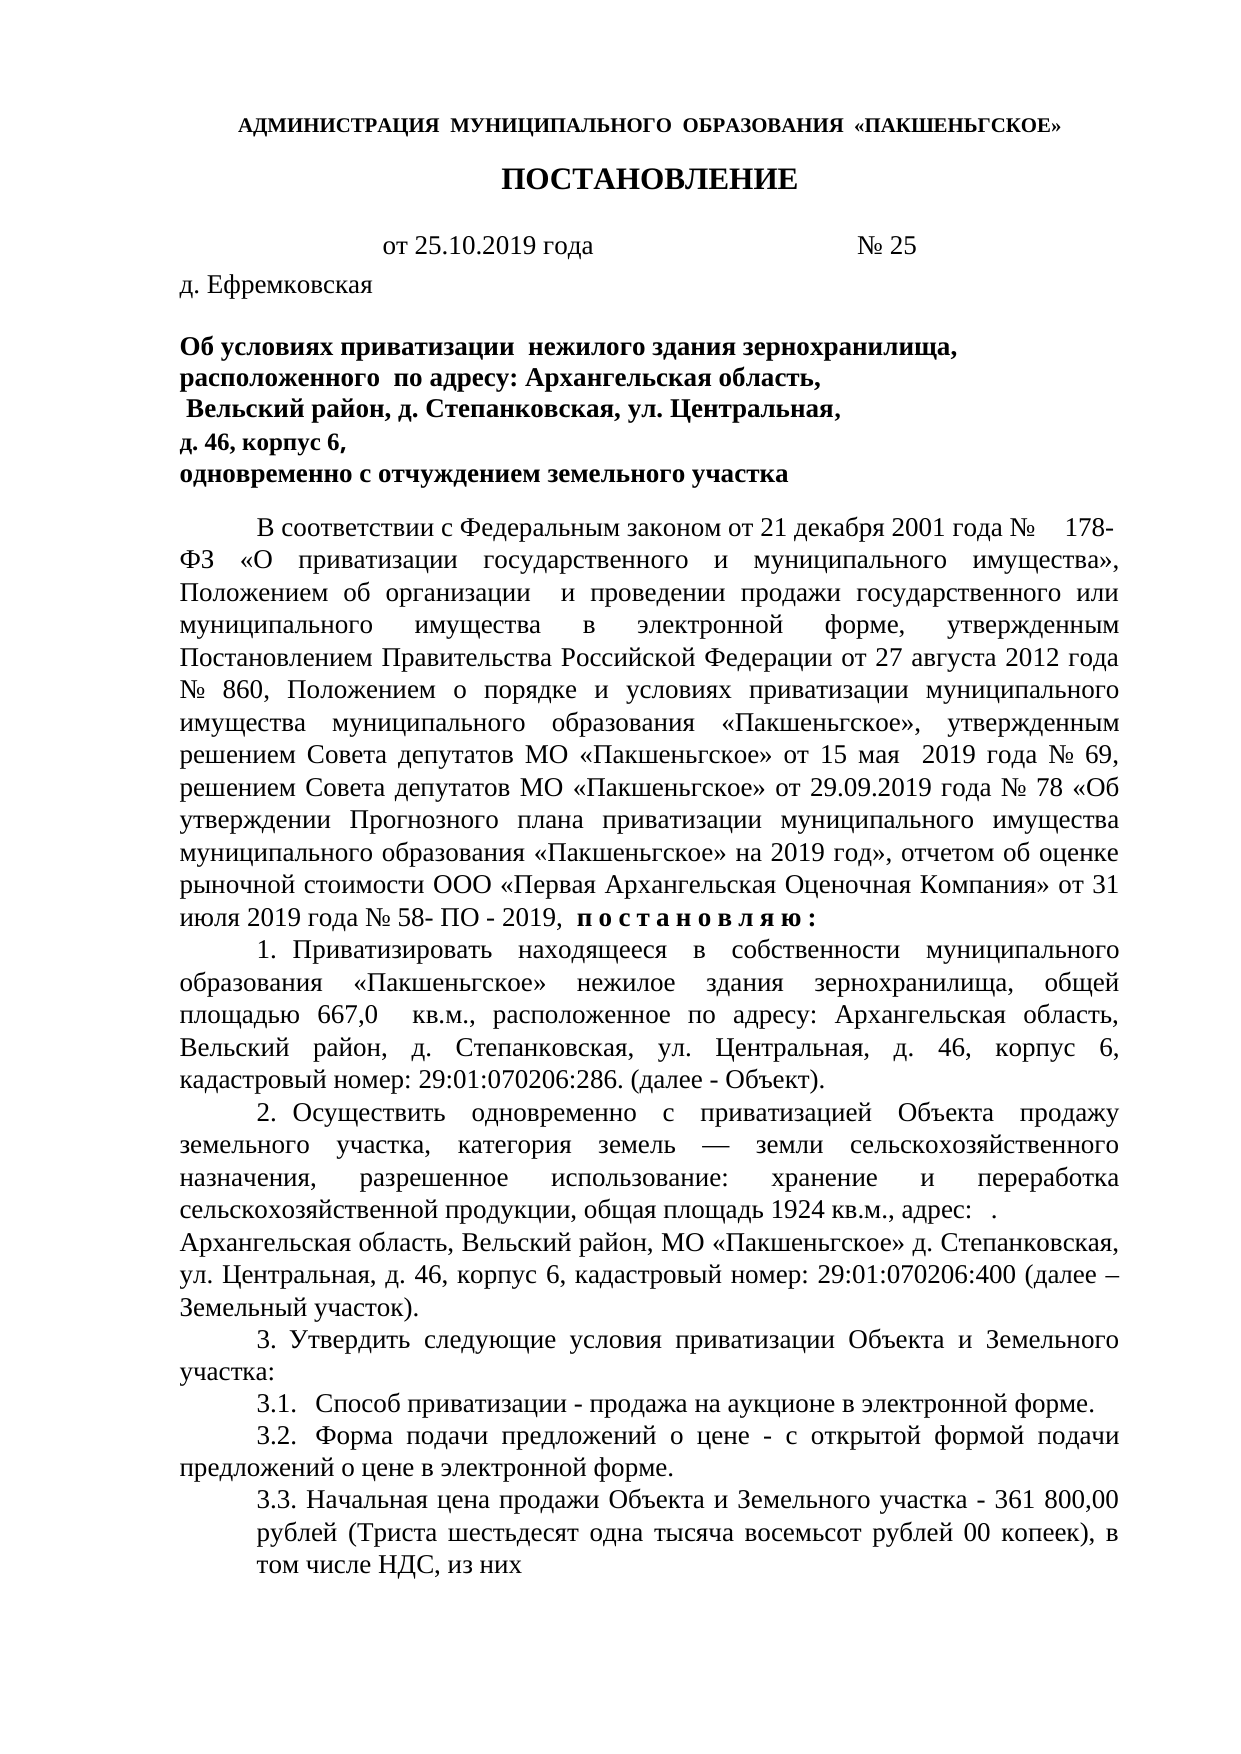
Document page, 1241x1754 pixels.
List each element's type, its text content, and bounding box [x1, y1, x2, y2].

text д. 46, корпус 6, [179, 423, 1120, 457]
list Утвердить следующие условия приватизации Объекта и Земельного участка: [179, 1323, 1120, 1387]
list Форма подачи предложений о цене - с открытой формой подачи предложений о цене в электронной форме. [179, 1419, 1120, 1483]
text одновременно с отчуждением земельного участка [179, 457, 1120, 489]
text от 25.10.2019 года № 25 [179, 202, 1120, 268]
list Приватизировать находящееся в собственности муниципального образования «Пакшеньгское» нежилое здания зернохранилища, общей площадью 667,0 кв.м., расположенное по адресу: Архангельская область, Вельский район, д. Степанковская, ул. Центральная, д. 46, корпус 6, кадастровый номер: 29:01:070206:286. (далее - Объект). [179, 933, 1120, 1096]
text Вельский район, д. Степанковская, ул. Центральная, [179, 392, 1120, 423]
list Осуществить одновременно с приватизацией Объекта продажу земельного участка, категория земель — земли сельскохозяйственного назначения, разрешенное использование: хранение и переработка сельскохозяйственной продукции, общая площадь 1924 кв.м., адрес: . Архангельская область, Вельский район, МО «Пакшеньгское» д. Степанковская, ул. Центральная, д. 46, корпус 6, кадастровый номер: 29:01:070206:400 (далее – Земельный участок). [179, 1096, 1120, 1323]
text АДМИНИСТРАЦИЯ МУНИЦИПАЛЬНОГО ОБРАЗОВАНИЯ «ПАКШЕНЬГСКОЕ» [179, 113, 1120, 137]
text Об условиях приватизации нежилого здания зернохранилища, [179, 330, 1120, 361]
list Способ приватизации - продажа на аукционе в электронной форме. [179, 1387, 1120, 1419]
text д. Ефремковская [179, 268, 1120, 299]
text В соответствии с Федеральным законом от 21 декабря 2001 года № 178-ФЗ «О приватизации государственного и муниципального имущества», Положением об организации и проведении продажи государственного или муниципального имущества в электронной форме, утвержденным Постановлением Правительства Российской Федерации от 27 августа 2012 года № 860, Положением о порядке и условиях приватизации муниципального имущества муниципального образования «Пакшеньгское», утвержденным решением Совета депутатов МО «Пакшеньгское» от 15 мая 2019 года № 69, решением Совета депутатов МО «Пакшеньгское» от 29.09.2019 года № 78 «Об утверждении Прогнозного плана приватизации муниципального имущества муниципального образования «Пакшеньгское» на 2019 год», отчетом об оценке рыночной стоимости ООО «Первая Архангельская Оценочная Компания» от 31 июля 2019 года № 58- ПО - 2019, постановляю: [179, 511, 1120, 933]
text 3.3. Начальная цена продажи Объекта и Земельного участка - 361 800,00 рублей (Триста шестьдесят одна тысяча восемьсот рублей 00 копеек), в том числе НДС, из них [256, 1483, 1120, 1580]
text ПОСТАНОВЛЕНИЕ [179, 137, 1120, 202]
text расположенного по адресу: Архангельская область, [179, 361, 1120, 392]
